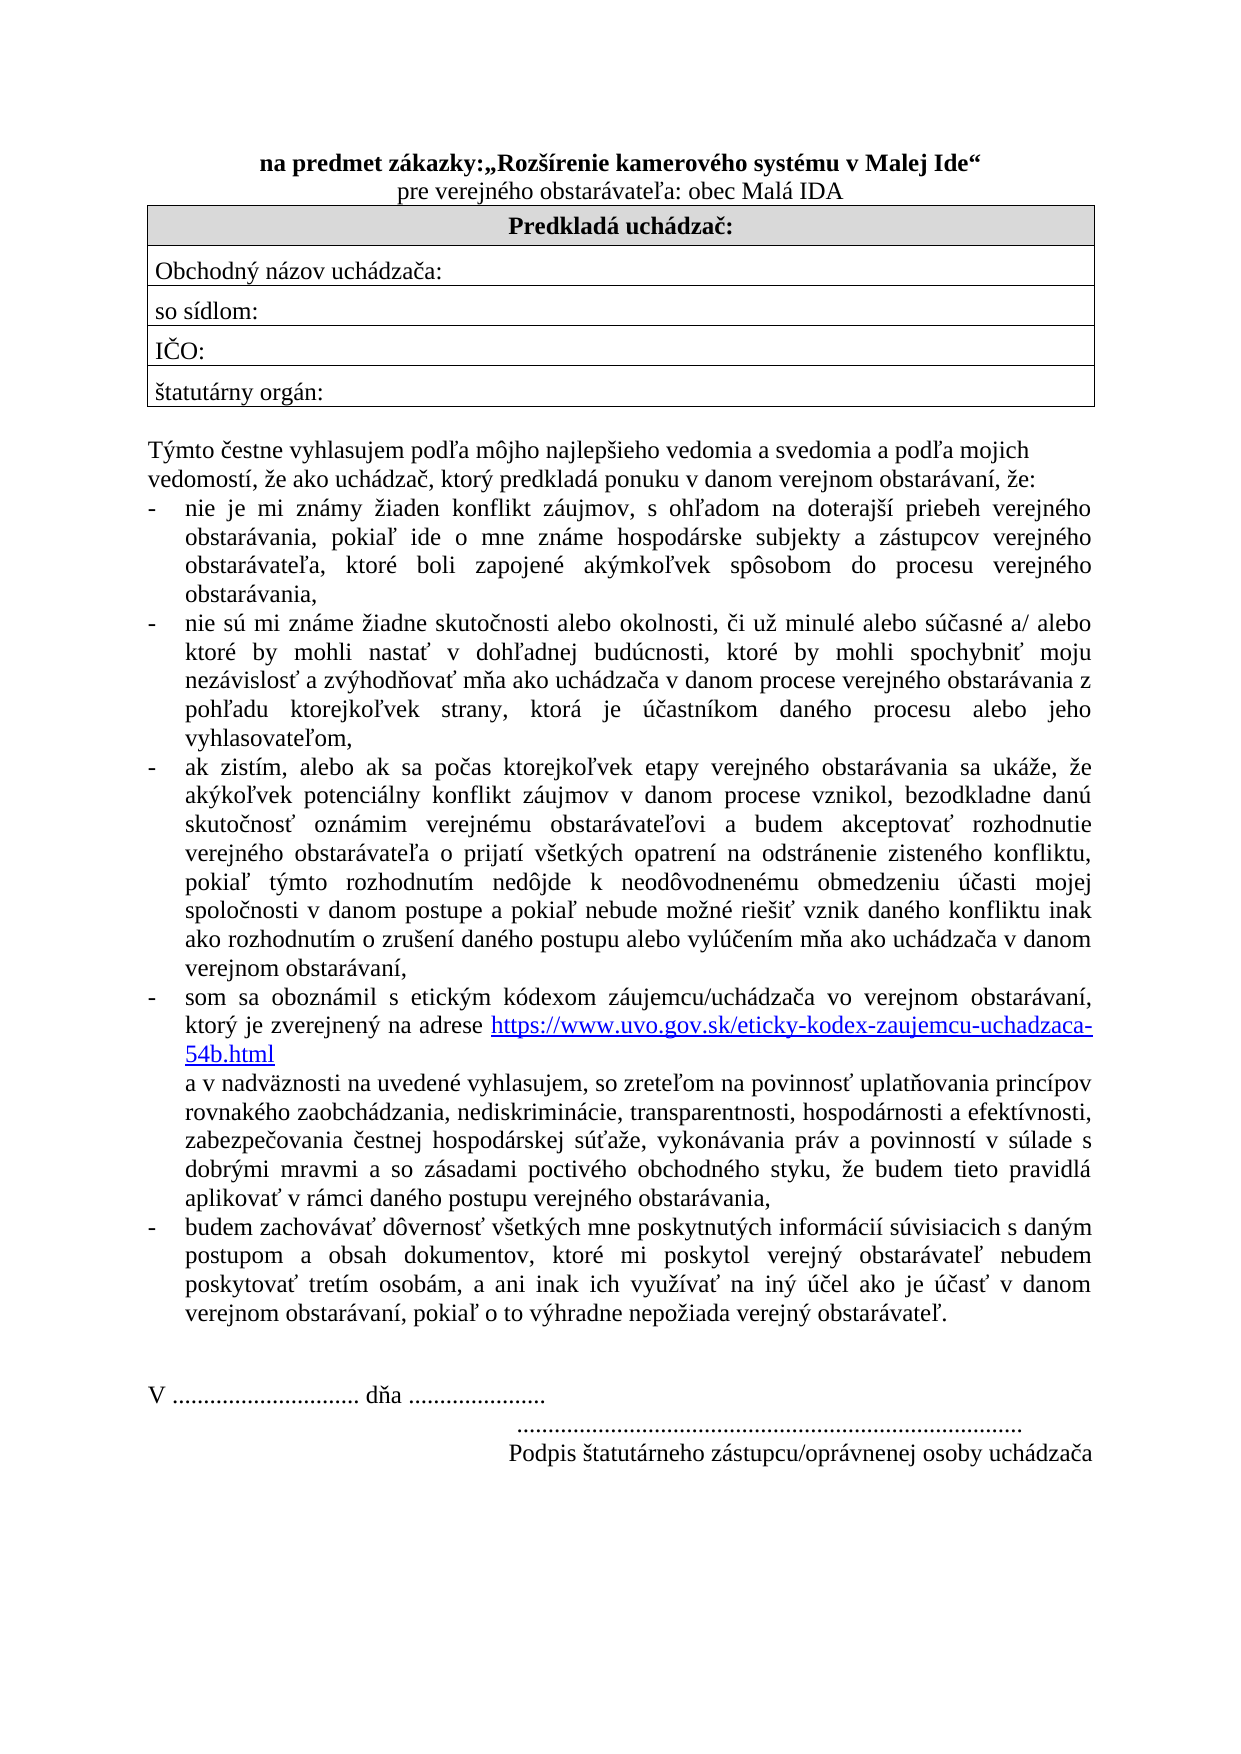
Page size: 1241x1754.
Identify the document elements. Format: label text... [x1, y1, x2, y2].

text V .............................. dňa ...................... [148, 1380, 1093, 1409]
text na predmet zákazky:„Rozšírenie kamerového systému v Malej Ide“ [148, 148, 1093, 176]
table_cell so sídlom: [148, 286, 1094, 325]
list ak zistím, alebo ak sa počas ktorejkoľvek etapy verejného obstarávania sa ukáže, že akýkoľvek potenciálny konflikt záujmov v danom procese vznikol, bezodkladne danú skutočnosť oznámim verejnému obstarávateľovi a budem akceptovať rozhodnutie verejného obstarávateľa o prijatí všetkých opatrení na odstránenie zisteného konfliktu, pokiaľ týmto rozhodnutím nedôjde k neodôvodnenému obmedzeniu účasti mojej spoločnosti v danom postupe a pokiaľ nebude možné riešiť vznik daného konfliktu inak ako rozhodnutím o zrušení daného postupu alebo vylúčením mňa ako uchádzača v danom verejnom obstarávaní, [148, 752, 1093, 982]
text Podpis štatutárneho zástupcu/oprávnenej osoby uchádzača [295, 1438, 1093, 1467]
text ................................................................................. [148, 1409, 1093, 1438]
text pre verejného obstarávateľa: obec Malá IDA [148, 176, 1093, 205]
list budem zachovávať dôvernosť všetkých mne poskytnutých informácií súvisiacich s daným postupom a obsah dokumentov, ktoré mi poskytol verejný obstarávateľ nebudem poskytovať tretím osobám, a ani inak ich využívať na iný účel ako je účasť v danom verejnom obstarávaní, pokiaľ o to výhradne nepožiada verejný obstarávateľ. [148, 1212, 1093, 1327]
list nie je mi známy žiaden konflikt záujmov, s ohľadom na doterajší priebeh verejného obstarávania, pokiaľ ide o mne známe hospodárske subjekty a zástupcov verejného obstarávateľa, ktoré boli zapojené akýmkoľvek spôsobom do procesu verejného obstarávania, [148, 493, 1093, 608]
list nie sú mi známe žiadne skutočnosti alebo okolnosti, či už minulé alebo súčasné a/ alebo ktoré by mohli nastať v dohľadnej budúcnosti, ktoré by mohli spochybniť moju nezávislosť a zvýhodňovať mňa ako uchádzača v danom procese verejného obstarávania z pohľadu ktorejkoľvek strany, ktorá je účastníkom daného procesu alebo jeho vyhlasovateľom, [148, 608, 1093, 752]
table_cell štatutárny orgán: [148, 366, 1094, 406]
table_cell Obchodný názov uchádzača: [148, 246, 1094, 285]
list som sa oboznámil s etickým kódexom záujemcu/uchádzača vo verejnom obstarávaní, ktorý je zverejnený na adrese https://www.uvo.gov.sk/eticky-kodex-zaujemcu-uchadzaca-54b.html a v nadväznosti na uvedené vyhlasujem, so zreteľom na povinnosť uplatňovania princípov rovnakého zaobchádzania, nediskriminácie, transparentnosti, hospodárnosti a efektívnosti, zabezpečovania čestnej hospodárskej súťaže, vykonávania práv a povinností v súlade s dobrými mravmi a so zásadami poctivého obchodného styku, že budem tieto pravidlá aplikovať v rámci daného postupu verejného obstarávania, [148, 982, 1093, 1212]
table_cell IČO: [148, 326, 1094, 365]
text Týmto čestne vyhlasujem podľa môjho najlepšieho vedomia a svedomia a podľa mojich vedomostí, že ako uchádzač, ktorý predkladá ponuku v danom verejnom obstarávaní, že: [148, 435, 1093, 493]
table_header Predkladá uchádzač: [148, 206, 1094, 245]
